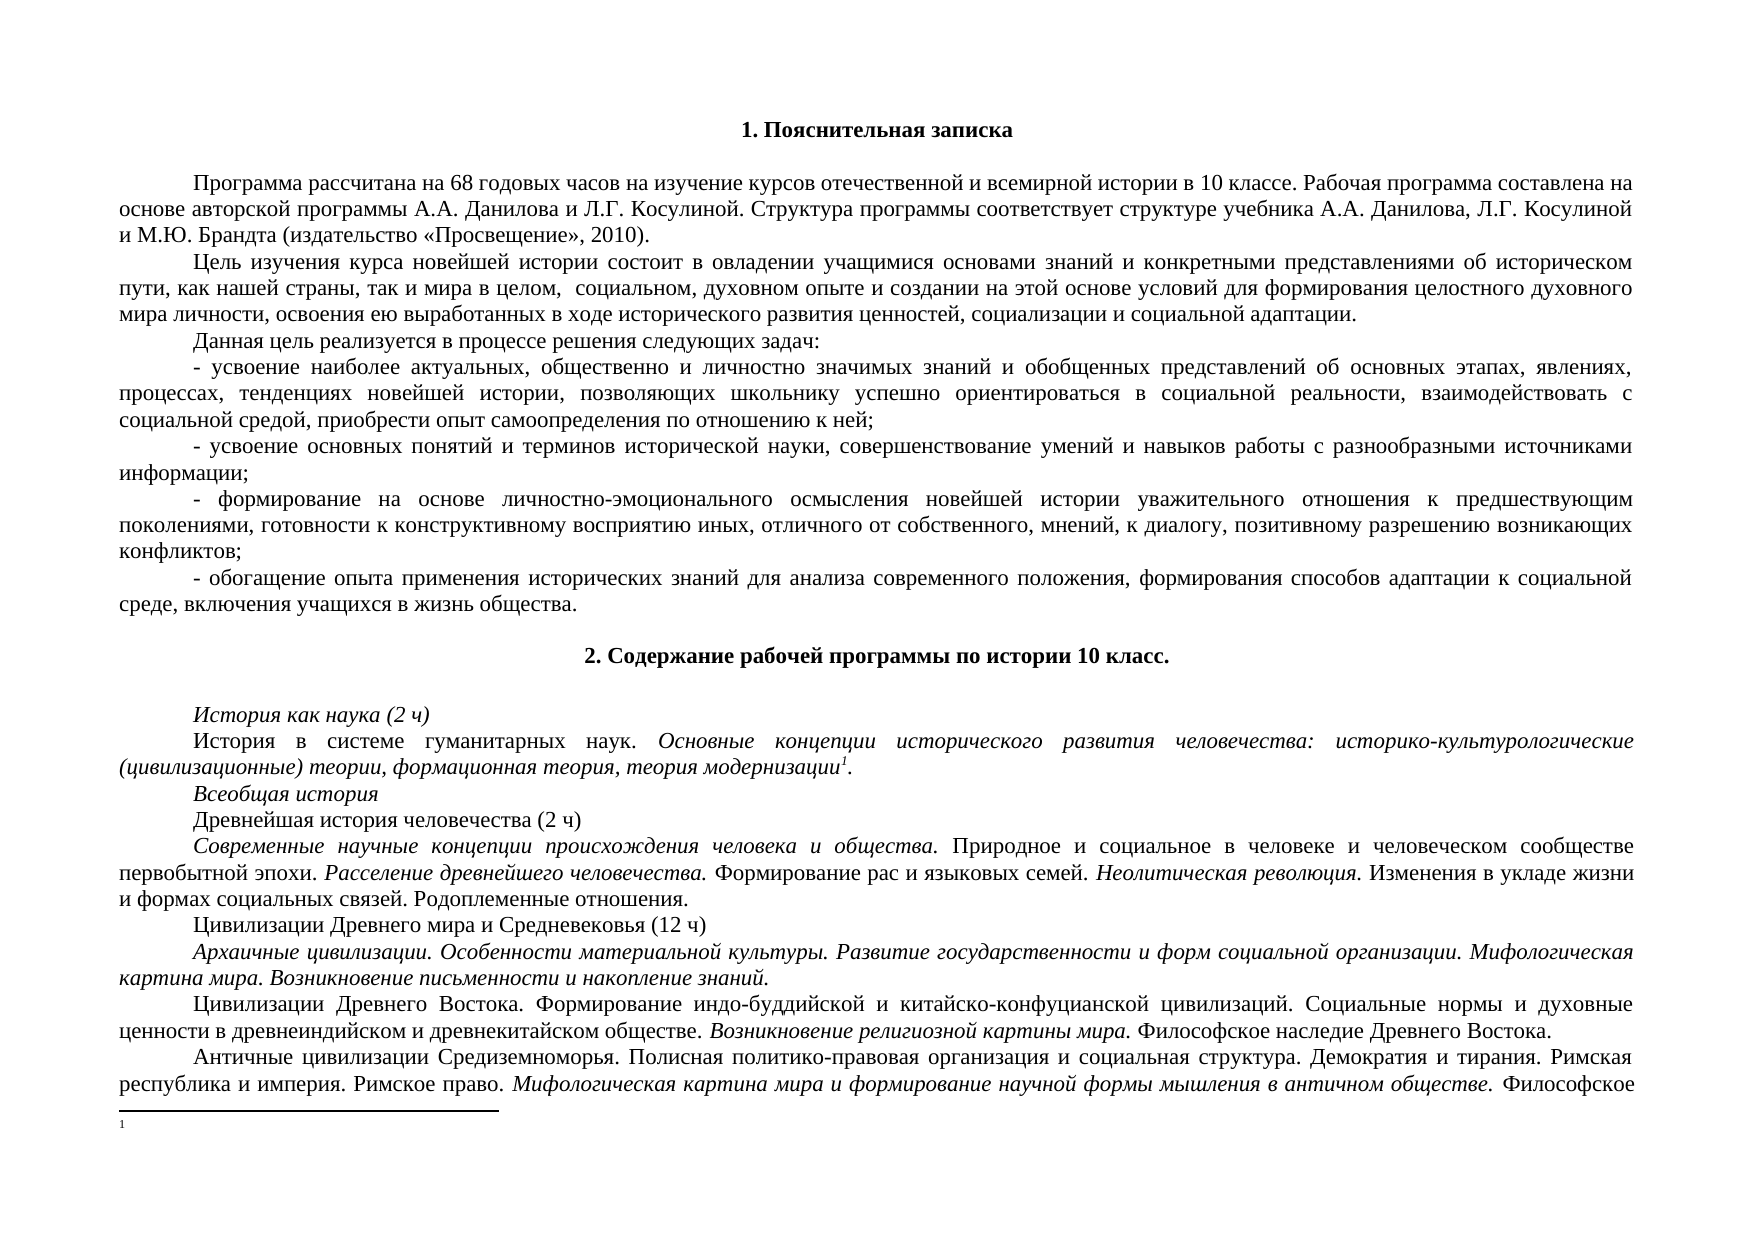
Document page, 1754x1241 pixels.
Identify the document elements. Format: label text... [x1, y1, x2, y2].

text Цивилизации Древнего мира и Средневековья (12 ч) [119, 911, 1635, 938]
text 2. Содержание рабочей программы по истории 10 класс. [119, 642, 1635, 668]
text - обогащение опыта применения исторических знаний для анализа современного положения, формирования способов адаптации к социальной среде, включения учащихся в жизнь общества. [119, 564, 1635, 617]
text Данная цель реализуется в процессе решения следующих задач: [119, 327, 1635, 353]
text Архаичные цивилизации. Особенности материальной культуры. Развитие государственности и форм социальной организации. Мифологическая картина мира. Возникновение письменности и накопление знаний. [119, 938, 1635, 991]
text История как наука (2 ч) [119, 701, 1635, 727]
text История в системе гуманитарных наук. Основные концепции исторического развития человечества: историко-культурологические (цивилизационные) теории, формационная теория, теория модернизации. [119, 727, 1635, 780]
text Цель изучения курса новейшей истории состоит в овладении учащимися основами знаний и конкретными представлениями об историческом пути, как нашей страны, так и мира в целом, социальном, духовном опыте и создании на этой основе условий для формирования целостного духовного мира личности, освоения ею выработанных в ходе исторического развития ценностей, социализации и социальной адаптации. [119, 248, 1635, 327]
text Программа рассчитана на 68 годовых часов на изучение курсов отечественной и всемирной истории в 10 классе. Рабочая программа составлена на основе авторской программы А.А. Данилова и Л.Г. Косулиной. Структура программы соответствует структуре учебника А.А. Данилова, Л.Г. Косулиной и М.Ю. Брандта (издательство «Просвещение», 2010). [119, 169, 1635, 248]
text Современные научные концепции происхождения человека и общества. Природное и социальное в человеке и человеческом сообществе первобытной эпохи. Расселение древнейшего человечества. Формирование рас и языковых семей. Неолитическая революция. Изменения в укладе жизни и формах социальных связей. Родоплеменные отношения. [119, 832, 1635, 911]
text - усвоение основных понятий и терминов исторической науки, совершенствование умений и навыков работы с разнообразными источниками информации; [119, 432, 1635, 485]
text Цивилизации Древнего Востока. Формирование индо-буддийской и китайско-конфуцианской цивилизаций. Социальные нормы и духовные ценности в древнеиндийском и древнекитайском обществе. Возникновение религиозной картины мира. Философское наследие Древнего Востока. [119, 991, 1635, 1043]
text Древнейшая история человечества (2 ч) [119, 806, 1635, 832]
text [119, 1043, 1635, 1096]
text Всеобщая история [119, 780, 1635, 806]
text 1. Пояснительная записка [119, 116, 1635, 142]
text - усвоение наиболее актуальных, общественно и личностно значимых знаний и обобщенных представлений об основных этапах, явлениях, процессах, тенденциях новейшей истории, позволяющих школьнику успешно ориентироваться в социальной реальности, взаимодействовать с социальной средой, приобрести опыт самоопределения по отношению к ней; [119, 353, 1635, 432]
text - формирование на основе личностно-эмоционального осмысления новейшей истории уважительного отношения к предшествующим поколениями, готовности к конструктивному восприятию иных, отличного от собственного, мнений, к диалогу, позитивному разрешению возникающих конфликтов; [119, 485, 1635, 564]
